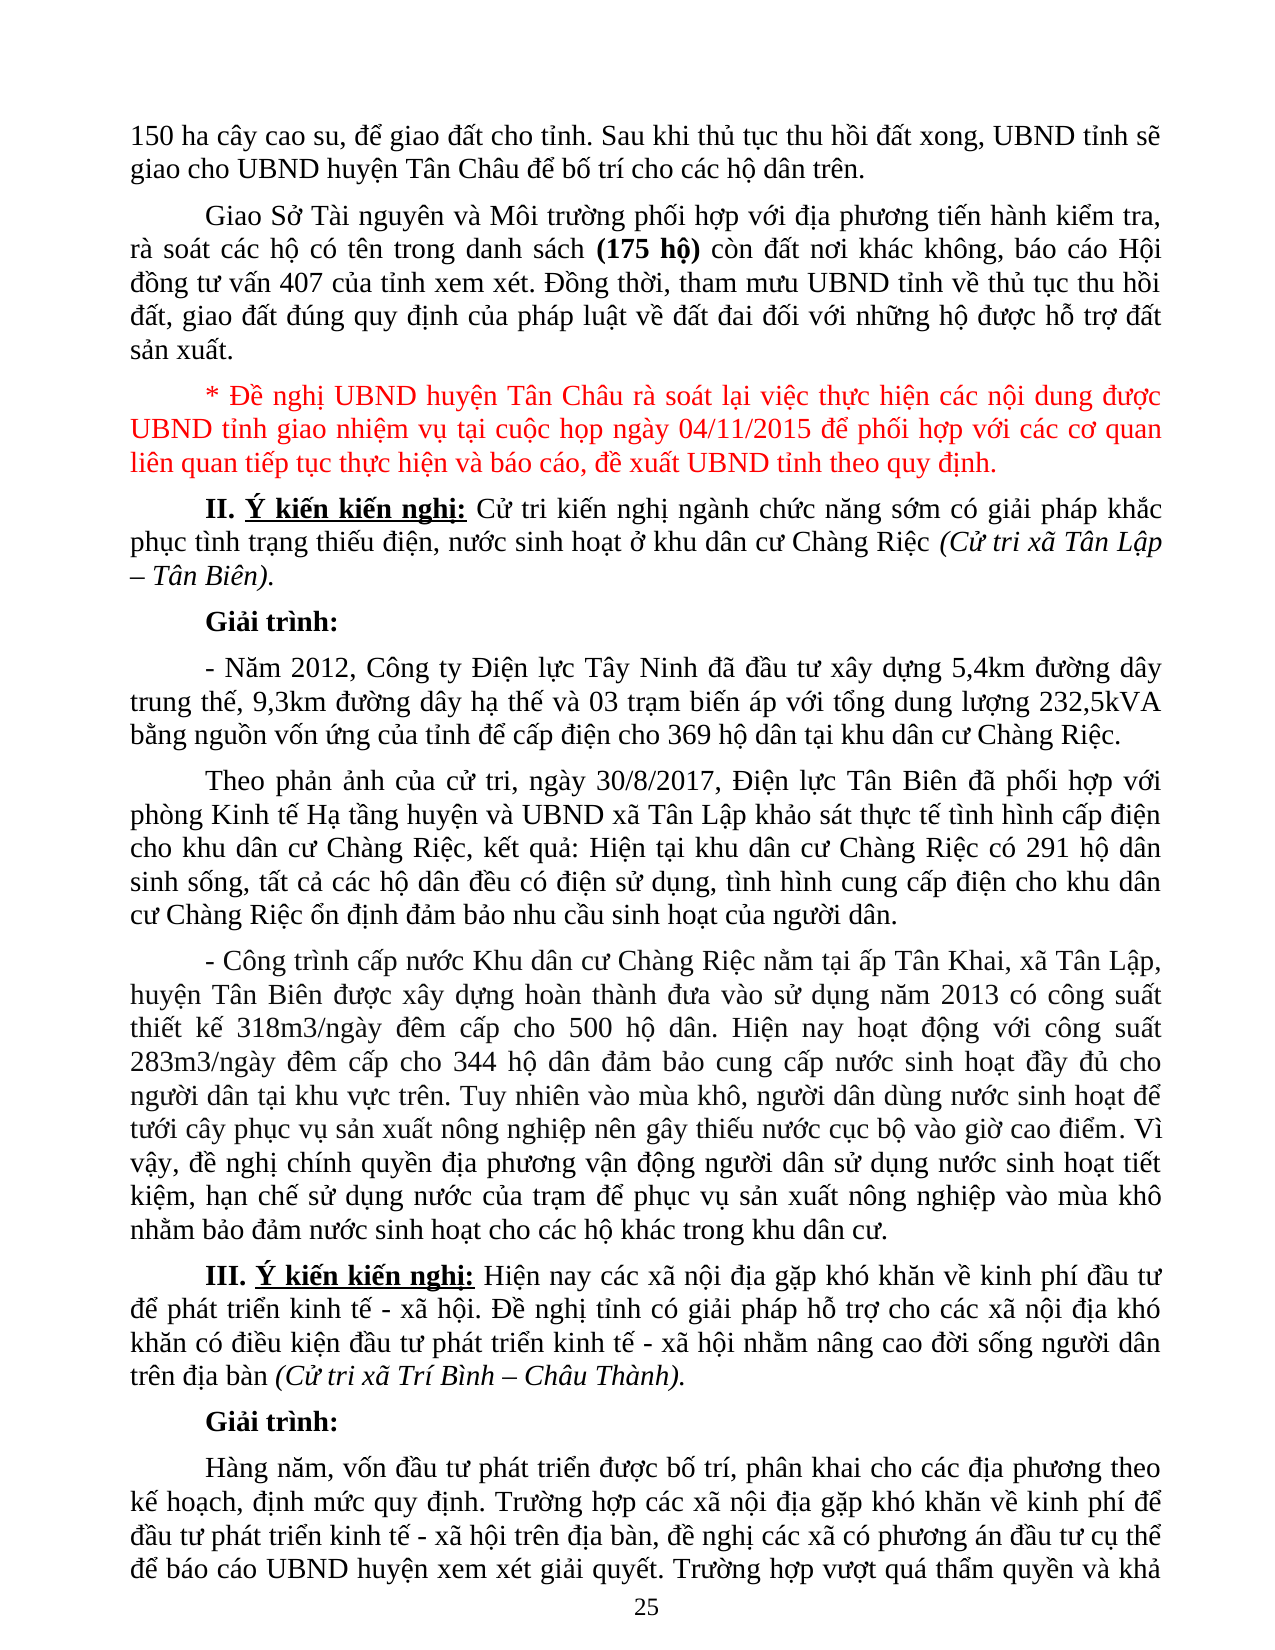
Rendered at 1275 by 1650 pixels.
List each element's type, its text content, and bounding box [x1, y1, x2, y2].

text - Công trình cấp nước Khu dân cư Chàng Riệc nằm tại ấp Tân Khai, xã Tân Lập, huyện Tân Biên được xây dựng hoàn thành đưa vào sử dụng năm 2013 có công suất thiết kế 318m3/ngày đêm cấp cho 500 hộ dân. Hiện nay hoạt động với công suất 283m3/ngày đêm cấp cho 344 hộ dân đảm bảo cung cấp nước sinh hoạt đầy đủ cho người dân tại khu vực trên. Tuy nhiên vào mùa khô, người dân dùng nước sinh hoạt để tưới cây phục vụ sản xuất nông nghiệp nên gây thiếu nước cục bộ vào giờ cao điểm. Vì vậy, đề nghị chính quyền địa phương vận động người dân sử dụng nước sinh hoạt tiết kiệm, hạn chế sử dụng nước của trạm để phục vụ sản xuất nông nghiệp vào mùa khô nhằm bảo đảm nước sinh hoạt cho các hộ khác trong khu dân cư. [130, 943, 1163, 1245]
text Giao Sở Tài nguyên và Môi trường phối hợp với địa phương tiến hành kiểm tra, rà soát các hộ có tên trong danh sách (175 hộ) còn đất nơi khác không, báo cáo Hội đồng tư vấn 407 của tỉnh xem xét. Đồng thời, tham mưu UBND tỉnh về thủ tục thu hồi đất, giao đất đúng quy định của pháp luật về đất đai đối với những hộ được hỗ trợ đất sản xuất. [130, 198, 1163, 365]
text Giải trình: [130, 604, 1163, 638]
text - Năm 2012, Công ty Điện lực Tây Ninh đã đầu tư xây dựng 5,4km đường dây trung thế, 9,3km đường dây hạ thế và 03 trạm biến áp với tổng dung lượng 232,5kVA bằng nguồn vốn ứng của tỉnh để cấp điện cho 369 hộ dân tại khu dân cư Chàng Riệc. [130, 650, 1163, 751]
text * Đề nghị UBND huyện Tân Châu rà soát lại việc thực hiện các nội dung được UBND tỉnh giao nhiệm vụ tại cuộc họp ngày 04/11/2015 để phối hợp với các cơ quan liên quan tiếp tục thực hiện và báo cáo, đề xuất UBND tỉnh theo quy định. [130, 378, 1163, 478]
text II. Ý kiến kiến nghị: Cử tri kiến nghị ngành chức năng sớm có giải pháp khắc phục tình trạng thiếu điện, nước sinh hoạt ở khu dân cư Chàng Riệc (Cử tri xã Tân Lập – Tân Biên). [130, 491, 1163, 592]
text Theo phản ảnh của cử tri, ngày 30/8/2017, Điện lực Tân Biên đã phối hợp với phòng Kinh tế Hạ tầng huyện và UBND xã Tân Lập khảo sát thực tế tình hình cấp điện cho khu dân cư Chàng Riệc, kết quả: Hiện tại khu dân cư Chàng Riệc có 291 hộ dân sinh sống, tất cả các hộ dân đều có điện sử dụng, tình hình cung cấp điện cho khu dân cư Chàng Riệc ổn định đảm bảo nhu cầu sinh hoạt của người dân. [130, 763, 1163, 931]
text III. Ý kiến kiến nghị: Hiện nay các xã nội địa gặp khó khăn về kinh phí đầu tư để phát triển kinh tế - xã hội. Đề nghị tỉnh có giải pháp hỗ trợ cho các xã nội địa khó khăn có điều kiện đầu tư phát triển kinh tế - xã hội nhằm nâng cao đời sống người dân trên địa bàn (Cử tri xã Trí Bình – Châu Thành). [130, 1258, 1163, 1392]
text Giải trình: [130, 1404, 1163, 1438]
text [130, 118, 1163, 185]
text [130, 1451, 1163, 1585]
